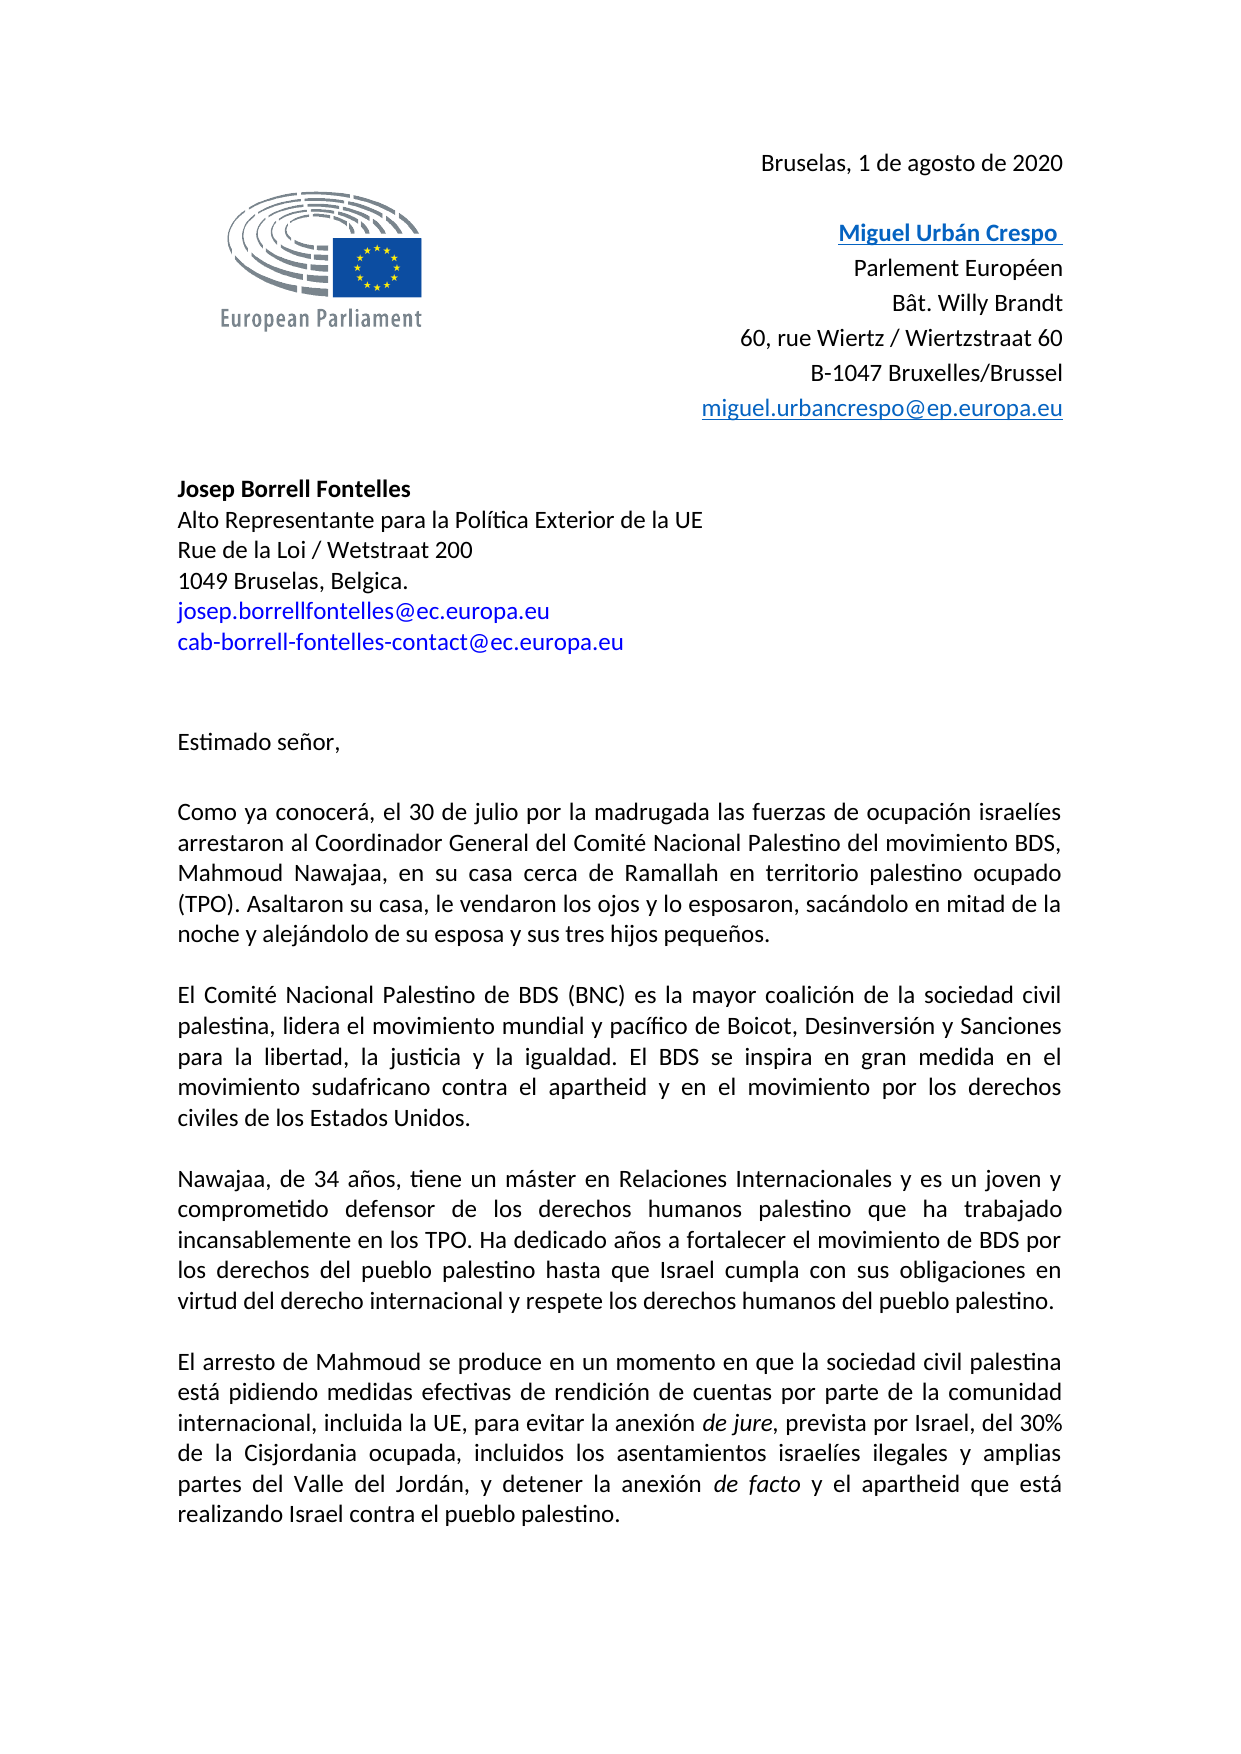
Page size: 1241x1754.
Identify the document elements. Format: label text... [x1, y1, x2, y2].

text Nawajaa, de 34 años, tiene un máster en Relaciones Internacionales y es un joven y comprometido defensor de los derechos humanos palestino que ha trabajado incansablemente en los TPO. Ha dedicado años a fortalecer el movimiento de BDS por los derechos del pueblo palestino hasta que Israel cumpla con sus obligaciones en virtud del derecho internacional y respete los derechos humanos del pueblo palestino. [177, 1163, 1063, 1315]
text 1049 Bruselas, Belgica. [177, 565, 1063, 595]
text Josep Borrell Fontelles [177, 473, 1063, 504]
text Como ya conocerá, el 30 de julio por la madrugada las fuerzas de ocupación israelíes arrestaron al Coordinador General del Comité Nacional Palestino del movimiento BDS, Mahmoud Nawajaa, en su casa cerca de Ramallah en territorio palestino ocupado (TPO). Asaltaron su casa, le vendaron los ojos y lo esposaron, sacándolo en mitad de la noche y alejándolo de su esposa y sus tres hijos pequeños. [177, 796, 1063, 949]
text El Comité Nacional Palestino de BDS (BNC) es la mayor coalición de la sociedad civil palestina, lidera el movimiento mundial y pacífico de Boicot, Desinversión y Sanciones para la libertad, la justicia y la igualdad. El BDS se inspira en gran medida en el movimiento sudafricano contra el apartheid y en el movimiento por los derechos civiles de los Estados Unidos. [177, 979, 1063, 1132]
text Bât. Willy Brandt [466, 288, 1063, 318]
text Estimado señor, [177, 726, 1063, 757]
text josep.borrellfontelles@ec.europa.eu [177, 595, 1063, 626]
text miguel.urbancrespo@ep.europa.eu [177, 393, 1063, 423]
text B-1047 Bruxelles/Brussel [177, 358, 1063, 388]
text 60, rue Wiertz / Wiertzstraat 60 [466, 323, 1063, 353]
text Bruselas, 1 de agosto de 2020 [466, 148, 1063, 178]
text cab-borrell-fontelles-contact@ec.europa.eu [177, 626, 1063, 656]
text Miguel Urbán Crespo [466, 218, 1063, 248]
text Alto Representante para la Política Exterior de la UE [177, 504, 1063, 534]
text El arresto de Mahmoud se produce en un momento en que la sociedad civil palestina está pidiendo medidas efectivas de rendición de cuentas por parte de la comunidad internacional, incluida la UE, para evitar la anexión de jure, prevista por Israel, del 30% de la Cisjordania ocupada, incluidos los asentamientos israelíes ilegales y amplias partes del Valle del Jordán, y detener la anexión de facto y el apartheid que está realizando Israel contra el pueblo palestino. [177, 1346, 1063, 1529]
picture [177, 147, 466, 376]
text Rue de la Loi / Wetstraat 200 [177, 534, 1063, 565]
text Parlement Européen [466, 253, 1063, 283]
